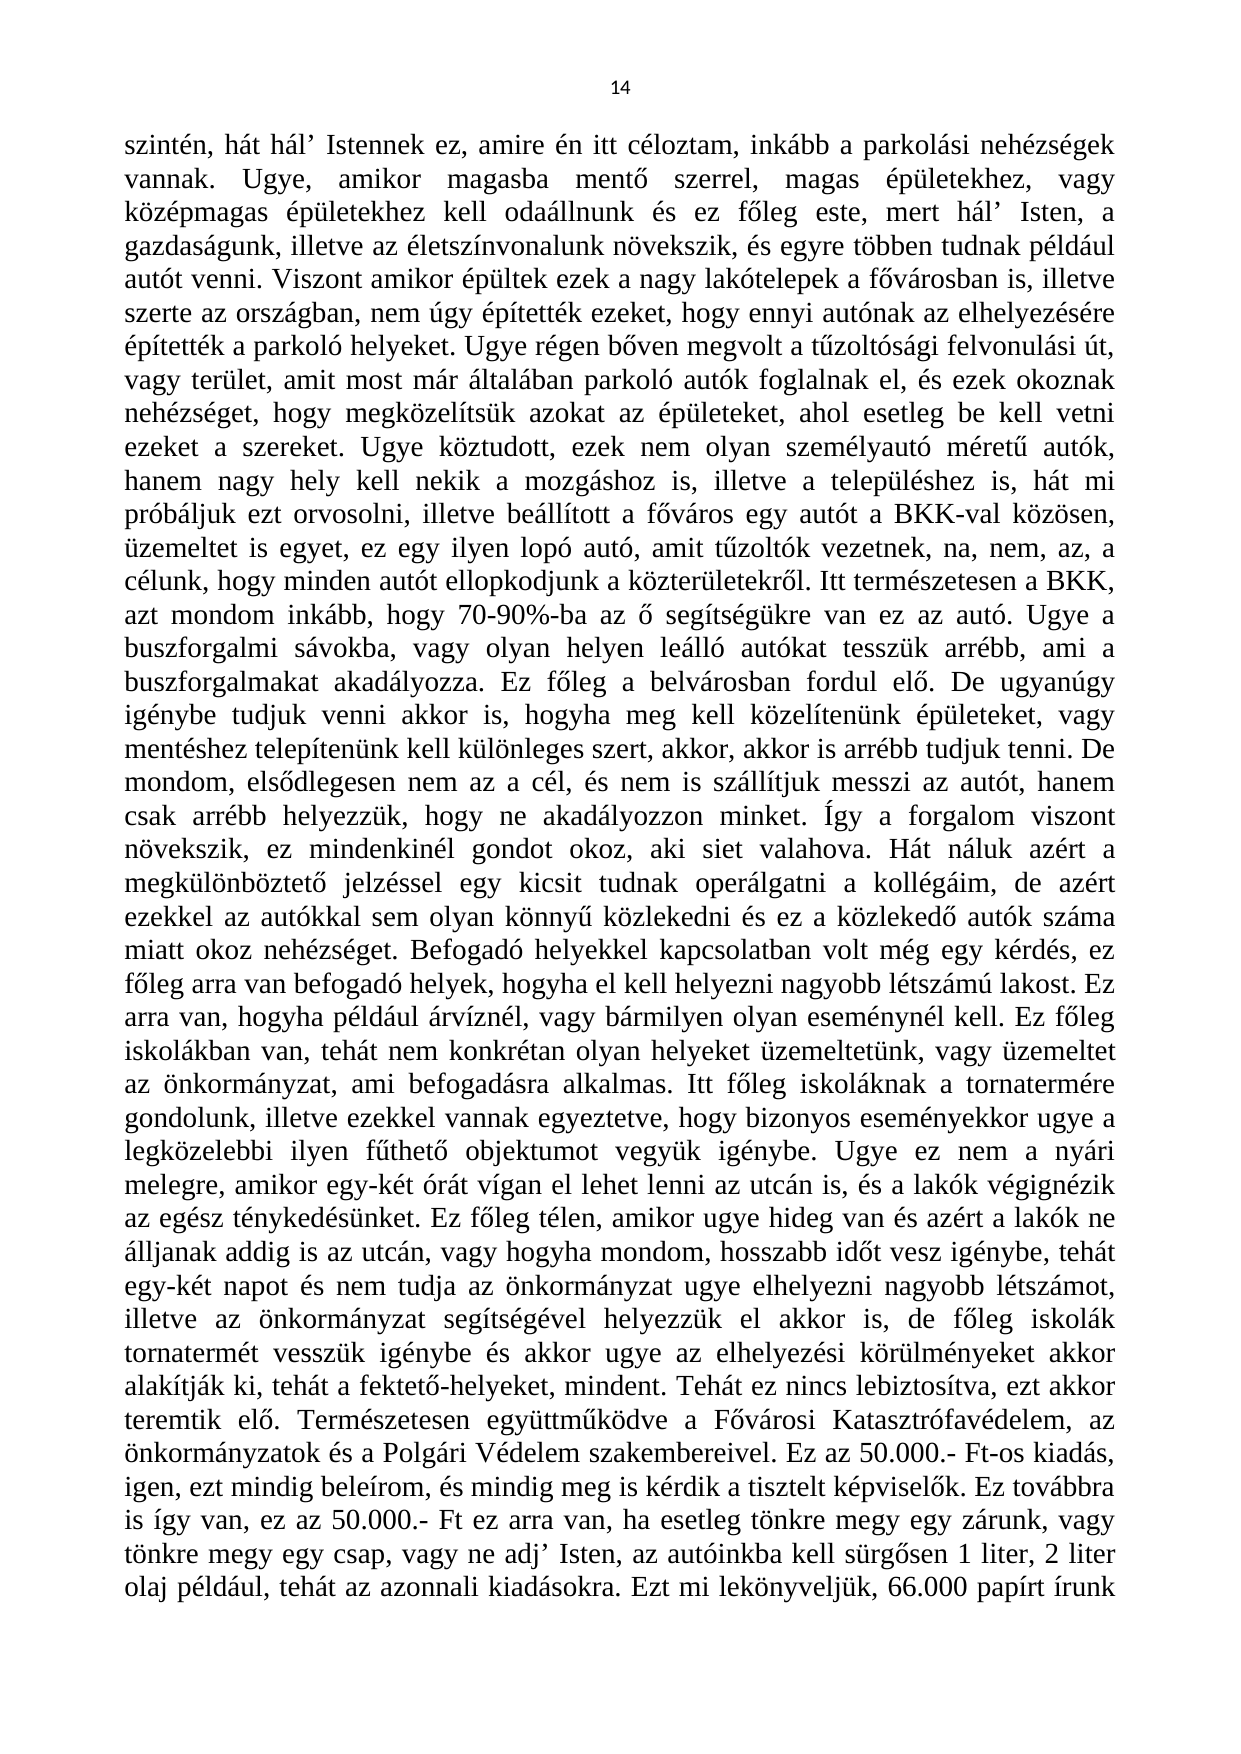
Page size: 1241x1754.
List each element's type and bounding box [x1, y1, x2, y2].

text [124, 127, 1116, 1603]
